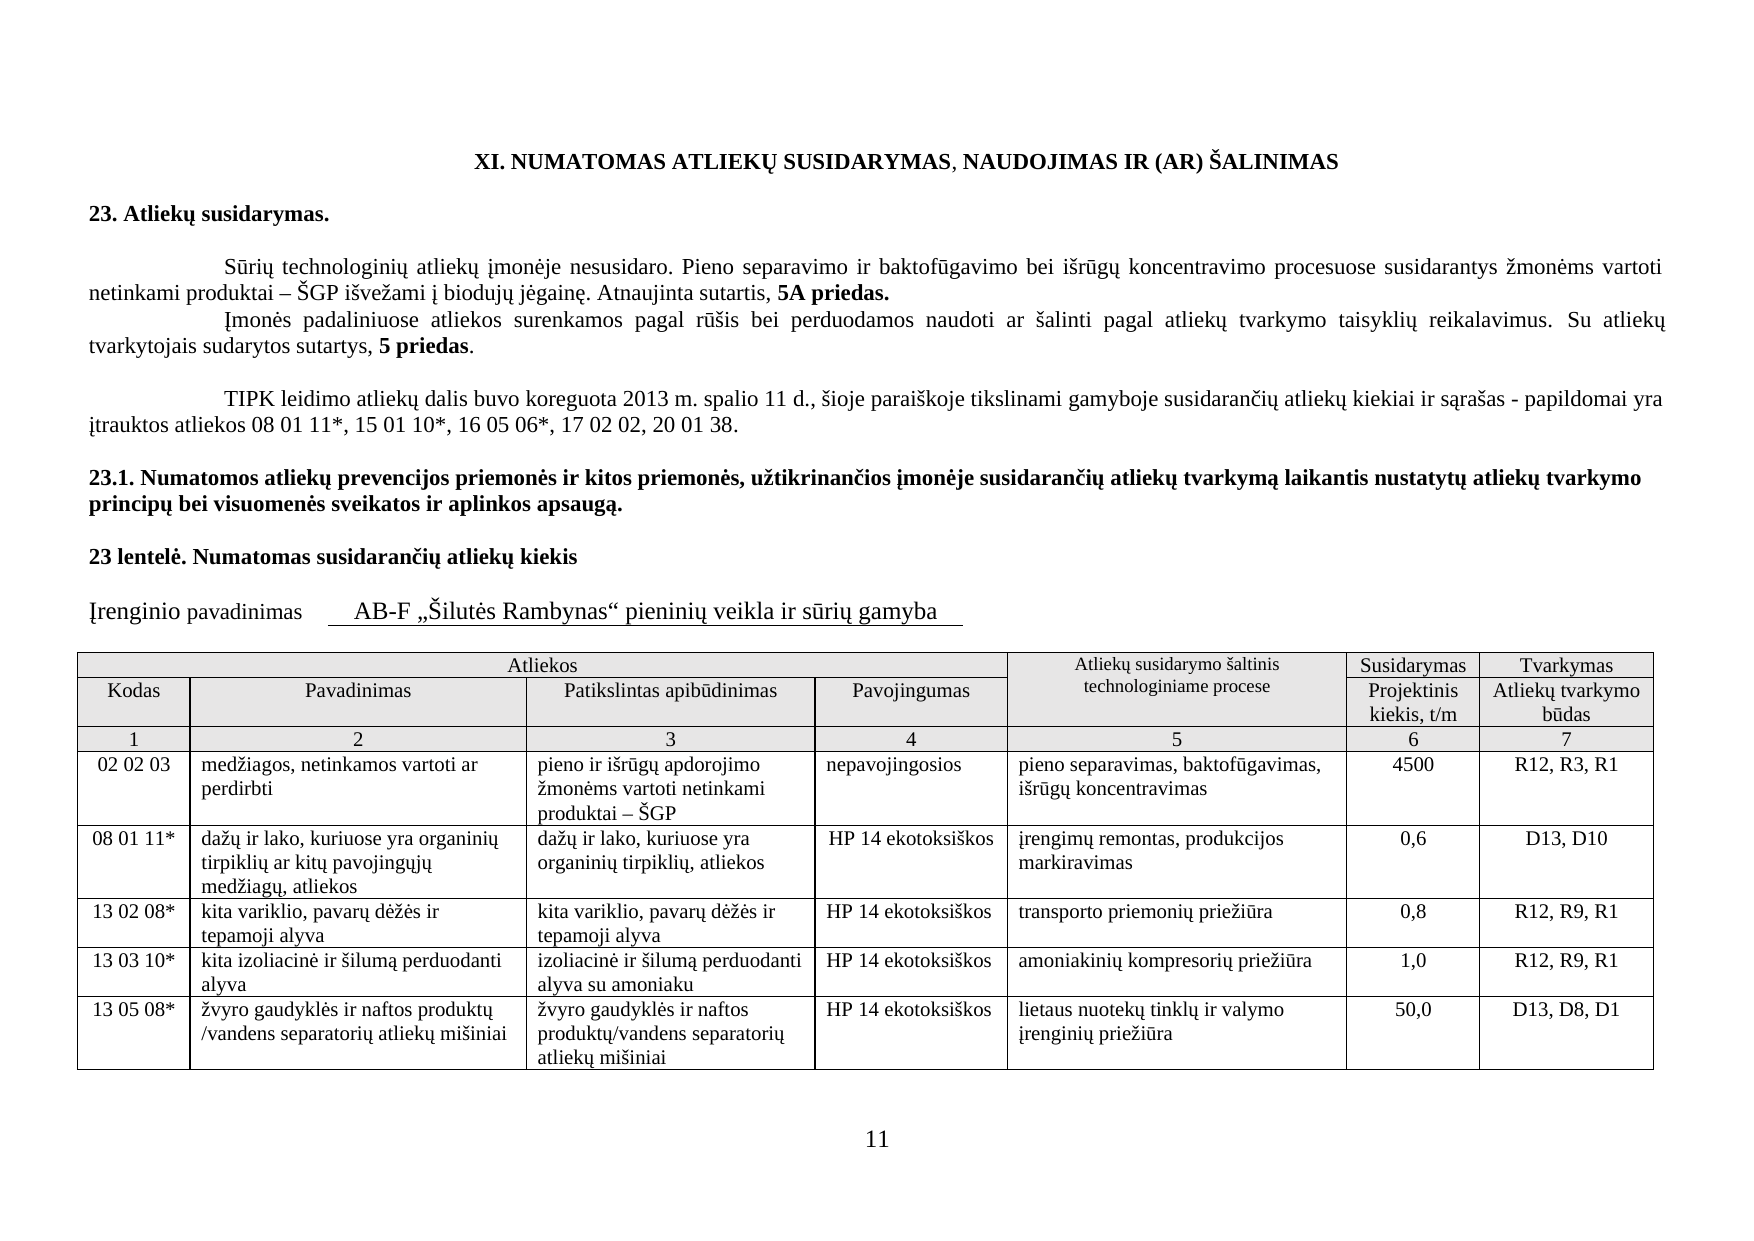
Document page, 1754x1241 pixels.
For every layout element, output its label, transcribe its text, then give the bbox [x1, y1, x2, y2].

table_cell HP 14 ekotoksiškos [816, 899, 1007, 947]
table_cell pieno separavimas, baktofūgavimas, išrūgų koncentravimas [1008, 752, 1346, 824]
table_cell 13 05 08* [78, 997, 189, 1069]
table_cell kita variklio, pavarų dėžės ir tepamoji alyva [191, 899, 526, 947]
text 23. Atliekų susidarymas. [89, 200, 1665, 227]
text Sūrių technologinių atliekų įmonėje nesusidaro. Pieno separavimo ir baktofūgavimo bei išrūgų koncentravimo procesuose susidarantys žmonėms vartoti netinkami produktai – ŠGP išvežami į biodujų jėgainę. Atnaujinta sutartis, 5A priedas. [89, 253, 1665, 306]
table_cell Pavojingumas [816, 678, 1007, 726]
table_cell 7 [1480, 727, 1653, 751]
table_cell 0,8 [1347, 899, 1479, 947]
table_header Tvarkymas [1480, 653, 1653, 677]
table_cell Atliekų tvarkymo būdas [1480, 678, 1653, 726]
table_cell amoniakinių kompresorių priežiūra [1008, 948, 1346, 996]
text TIPK leidimo atliekų dalis buvo koreguota . spalio 11 d., šioje paraiškoje tikslinami gamyboje susidarančių atliekų kiekiai ir sąrašas - papildomai yra įtrauktos atliekos 08 01 11*, 15 01 10*, 16 05 06*, 17 02 02, 20 01 38. [89, 385, 1665, 438]
table_header Susidarymas [1347, 653, 1479, 677]
table_header Atliekos [78, 653, 1007, 677]
table_cell R12, R3, R1 [1480, 752, 1653, 824]
table_cell 08 01 11* [78, 826, 189, 898]
table_cell žvyro gaudyklės ir naftos produktų /vandens separatorių atliekų mišiniai [191, 997, 526, 1069]
table_cell kita variklio, pavarų dėžės ir tepamoji alyva [527, 899, 814, 947]
text 23 lentelė. Numatomas susidarančių atliekų kiekis [89, 543, 1665, 569]
table_cell R12, R9, R1 [1480, 948, 1653, 996]
table_cell D13, D10 [1480, 826, 1653, 898]
table_cell 5 [1008, 727, 1346, 751]
table_cell lietaus nuotekų tinklų ir valymo įrenginių priežiūra [1008, 997, 1346, 1069]
table_cell 02 02 03 [78, 752, 189, 824]
table_cell transporto priemonių priežiūra [1008, 899, 1346, 947]
table_cell 1,0 [1347, 948, 1479, 996]
table_cell 0,6 [1347, 826, 1479, 898]
table_cell Patikslintas apibūdinimas [527, 678, 814, 726]
table_cell 4500 [1347, 752, 1479, 824]
table_cell dažų ir lako, kuriuose yra organinių tirpiklių, atliekos [527, 826, 814, 898]
table_cell izoliacinė ir šilumą perduodanti alyva su amoniaku [527, 948, 814, 996]
table_header Atliekų susidarymo šaltinis technologiniame procese [1008, 653, 1346, 726]
table_cell HP 14 ekotoksiškos [816, 826, 1007, 898]
table_cell Projektinis kiekis, t/m [1347, 678, 1479, 726]
table_cell pieno ir išrūgų apdorojimo žmonėms vartoti netinkami produktai – ŠGP [527, 752, 814, 824]
table_cell 1 [78, 727, 189, 751]
table_cell 4 [816, 727, 1007, 751]
table_cell žvyro gaudyklės ir naftos produktų/vandens separatorių atliekų mišiniai [527, 997, 814, 1069]
table_cell R12, R9, R1 [1480, 899, 1653, 947]
table_cell dažų ir lako, kuriuose yra organinių tirpiklių ar kitų pavojingųjų medžiagų, atliekos [191, 826, 526, 898]
table_cell HP 14 ekotoksiškos [816, 948, 1007, 996]
table_cell Kodas [78, 678, 189, 726]
table_cell 6 [1347, 727, 1479, 751]
table_cell 3 [527, 727, 814, 751]
table_header AB-F „Šilutės Rambynas“ pieninių veikla ir sūrių gamyba [328, 596, 963, 624]
table_cell D13, D8, D1 [1480, 997, 1653, 1069]
table_cell nepavojingosios [816, 752, 1007, 824]
table_cell HP 14 ekotoksiškos [816, 997, 1007, 1069]
table_header Įrenginio pavadinimas [78, 596, 328, 624]
table_cell 13 02 08* [78, 899, 189, 947]
table_cell medžiagos, netinkamos vartoti ar perdirbti [191, 752, 526, 824]
table_cell 50,0 [1347, 997, 1479, 1069]
text Įmonės padaliniuose atliekos surenkamos pagal rūšis bei perduodamos naudoti ar šalinti pagal atliekų tvarkymo taisyklių reikalavimus. Su atliekų tvarkytojais sudarytos sutartys, 5 priedas. [89, 306, 1665, 358]
text 23.1. Numatomos atliekų prevencijos priemonės ir kitos priemonės, užtikrinančios įmonėje susidarančių atliekų tvarkymą laikantis nustatytų atliekų tvarkymo principų bei visuomenės sveikatos ir aplinkos apsaugą. [89, 464, 1665, 517]
text XI. NUMATOMAS ATLIEKŲ SUSIDARYMAS, NAUDOJIMAS IR (AR) ŠALINIMAS [89, 148, 1665, 174]
table_cell 2 [191, 727, 526, 751]
table_cell Pavadinimas [191, 678, 526, 726]
table_cell įrengimų remontas, produkcijos markiravimas [1008, 826, 1346, 898]
table_cell kita izoliacinė ir šilumą perduodanti alyva [191, 948, 526, 996]
table_cell 13 03 10* [78, 948, 189, 996]
